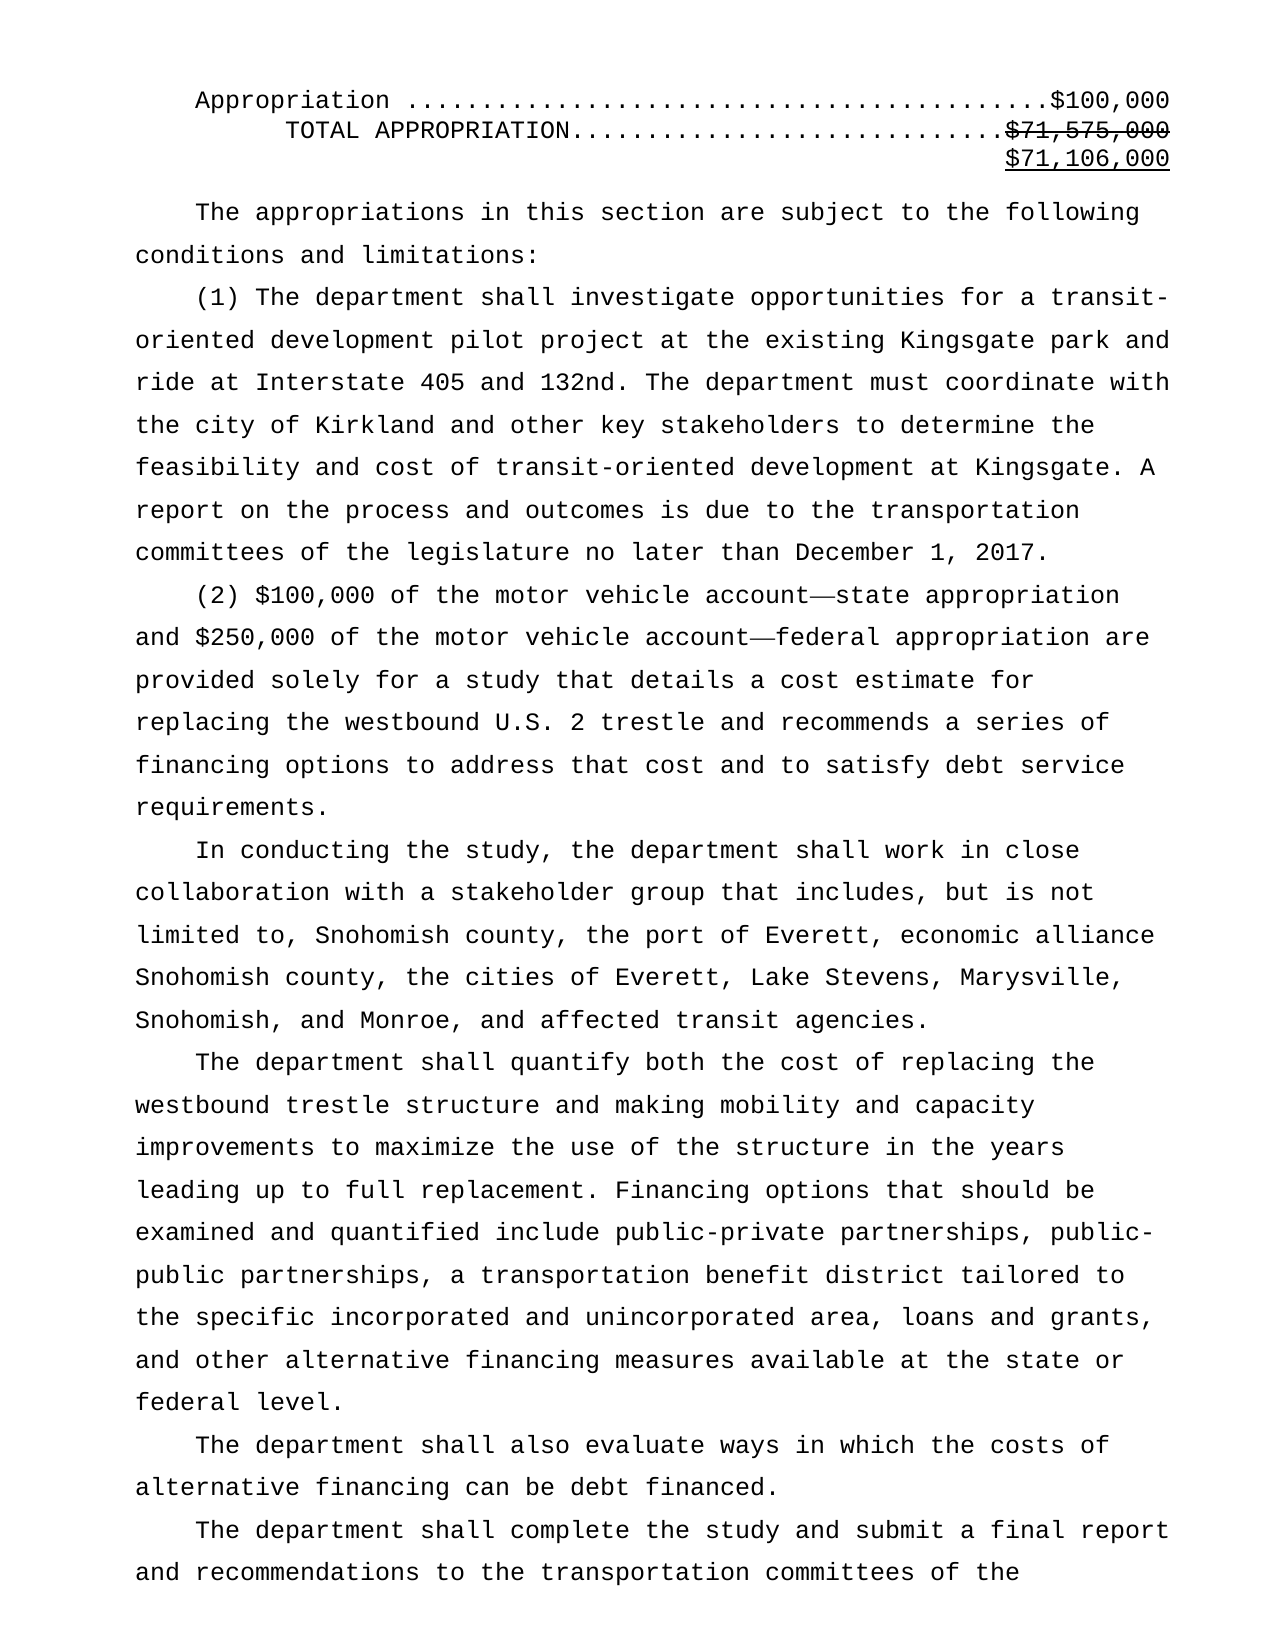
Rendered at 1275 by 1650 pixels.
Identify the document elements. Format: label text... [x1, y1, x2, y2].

text TOTAL APPROPRIATION $71,575,000 [135, 117, 1170, 146]
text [135, 1504, 1170, 1589]
text (2) $100,000 of the motor vehicle account—state appropriation and $250,000 of the motor vehicle account—federal appropriation are provided solely for a study that details a cost estimate for replacing the westbound U.S. 2 trestle and recommends a series of financing options to address that cost and to satisfy debt service requirements. [135, 569, 1170, 824]
text $71,106,000 [135, 146, 1170, 174]
text The department shall quantify both the cost of replacing the westbound trestle structure and making mobility and capacity improvements to maximize the use of the structure in the years leading up to full replacement. Financing options that should be examined and quantified include public-private partnerships, public-public partnerships, a transportation benefit district tailored to the specific incorporated and unincorporated area, loans and grants, and other alternative financing measures available at the state or federal level. [135, 1037, 1170, 1419]
text The appropriations in this section are subject to the following conditions and limitations: [135, 187, 1170, 272]
text The department shall also evaluate ways in which the costs of alternative financing can be debt financed. [135, 1419, 1170, 1504]
text (1) The department shall investigate opportunities for a transit-oriented development pilot project at the existing Kingsgate park and ride at Interstate 405 and 132nd. The department must coordinate with the city of Kirkland and other key stakeholders to determine the feasibility and cost of transit-oriented development at Kingsgate. A report on the process and outcomes is due to the transportation committees of the legislature no later than December 1, 2017. [135, 272, 1170, 569]
text In conducting the study, the department shall work in close collaboration with a stakeholder group that includes, but is not limited to, Snohomish county, the port of Everett, economic alliance Snohomish county, the cities of Everett, Lake Stevens, Marysville, Snohomish, and Monroe, and affected transit agencies. [135, 824, 1170, 1037]
text Appropriation $100,000 [135, 75, 1170, 117]
